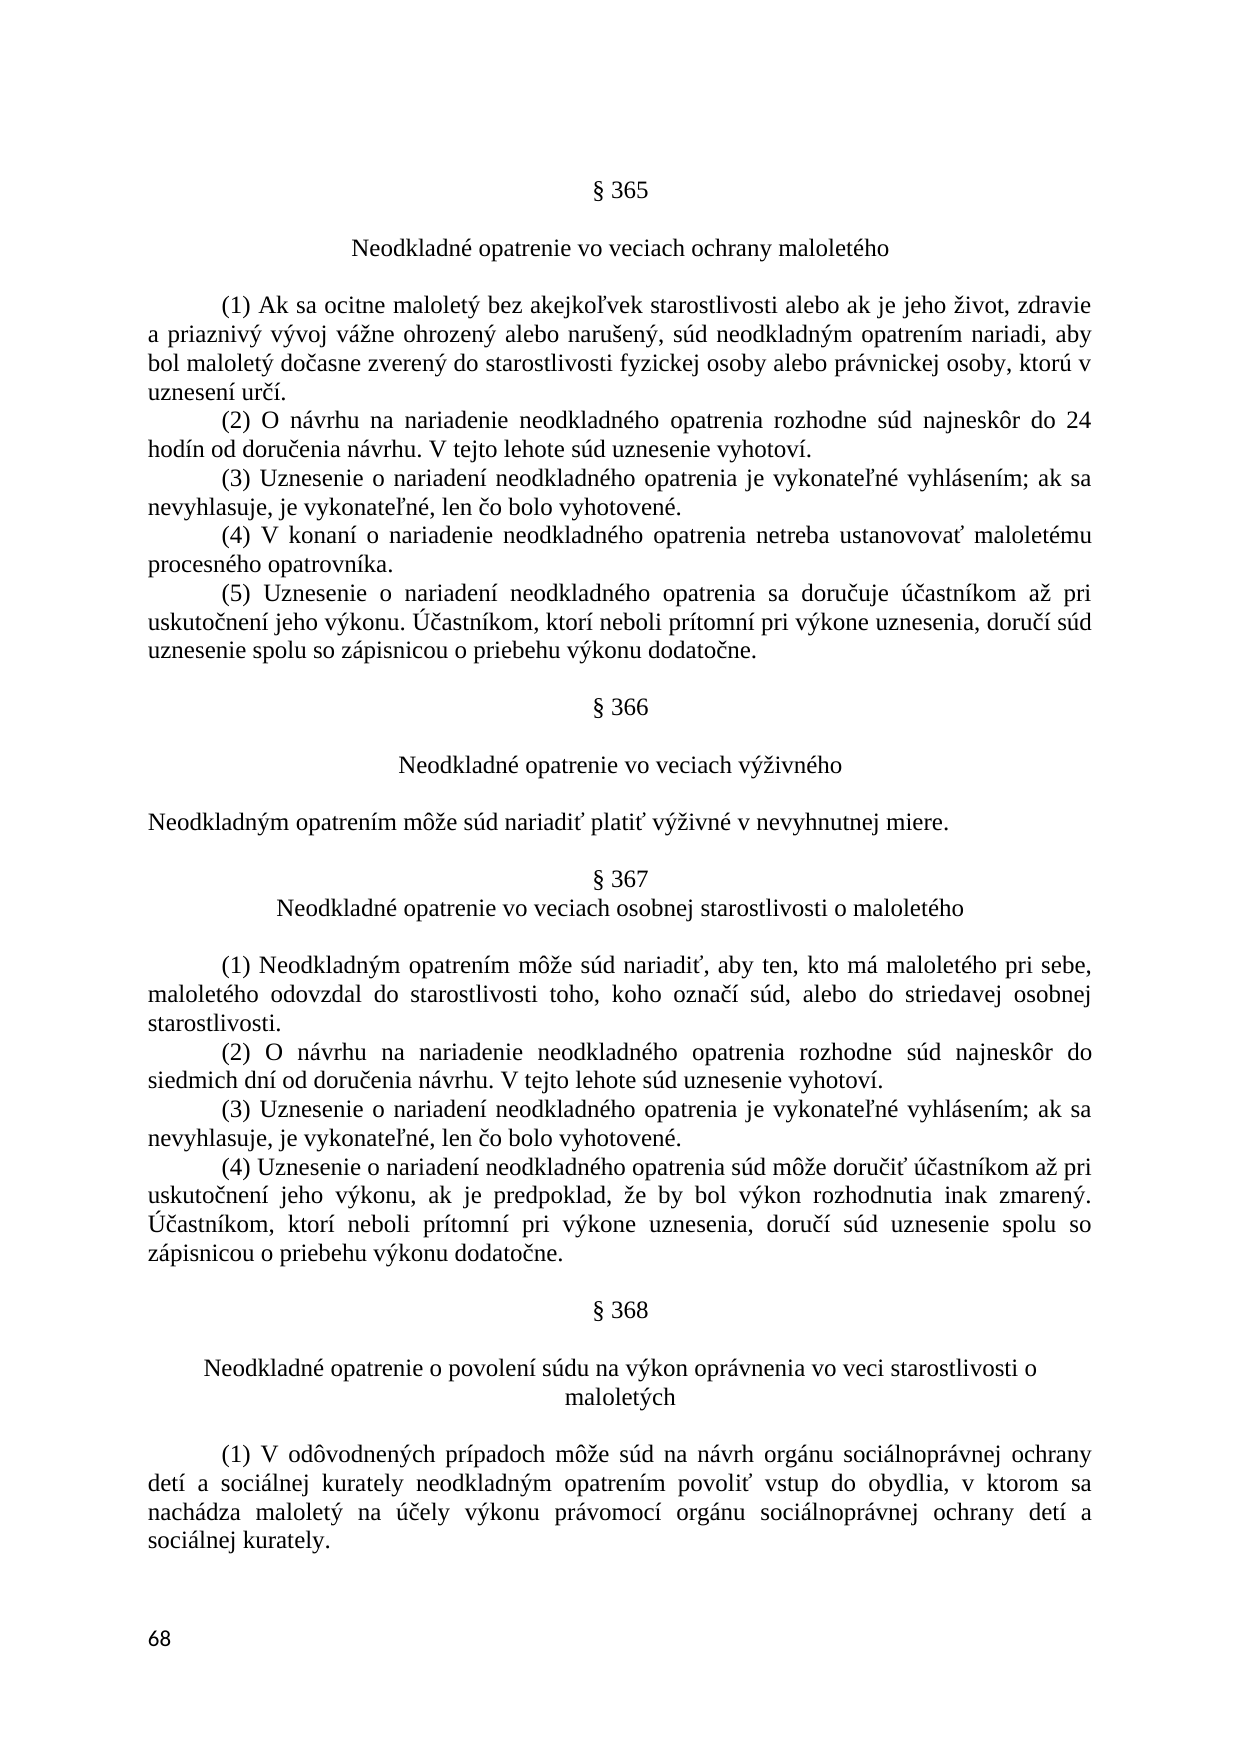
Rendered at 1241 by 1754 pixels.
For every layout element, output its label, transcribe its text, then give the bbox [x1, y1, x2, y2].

text (1) V odôvodnených prípadoch môže súd na návrh orgánu sociálnoprávnej ochrany detí a sociálnej kurately neodkladným opatrením povoliť vstup do obydlia, v ktorom sa nachádza maloletý na účely výkonu právomocí orgánu sociálnoprávnej ochrany detí a sociálnej kurately. [148, 1439, 1093, 1554]
text Neodkladné opatrenie vo veciach ochrany maloletého [148, 233, 1093, 262]
text (1) Ak sa ocitne maloletý bez akejkoľvek starostlivosti alebo ak je jeho život, zdravie a priaznivý vývoj vážne ohrozený alebo narušený, súd neodkladným opatrením nariadi, aby bol maloletý dočasne zverený do starostlivosti fyzickej osoby alebo právnickej osoby, ktorú v uznesení určí. [148, 291, 1093, 406]
text § 367 [148, 864, 1093, 893]
text Neodkladné opatrenie vo veciach výživného [148, 750, 1093, 779]
text (2) O návrhu na nariadenie neodkladného opatrenia rozhodne súd najneskôr do siedmich dní od doručenia návrhu. V tejto lehote súd uznesenie vyhotoví. [148, 1037, 1093, 1094]
text § 366 [148, 692, 1093, 721]
text (4) Uznesenie o nariadení neodkladného opatrenia súd môže doručiť účastníkom až pri uskutočnení jeho výkonu, ak je predpoklad, že by bol výkon rozhodnutia inak zmarený. Účastníkom, ktorí neboli prítomní pri výkone uznesenia, doručí súd uznesenie spolu so zápisnicou o priebehu výkonu dodatočne. [148, 1152, 1093, 1267]
text (3) Uznesenie o nariadení neodkladného opatrenia je vykonateľné vyhlásením; ak sa nevyhlasuje, je vykonateľné, len čo bolo vyhotovené. [148, 463, 1093, 521]
text (1) Neodkladným opatrením môže súd nariadiť, aby ten, kto má maloletého pri sebe, maloletého odovzdal do starostlivosti toho, koho označí súd, alebo do striedavej osobnej starostlivosti. [148, 950, 1093, 1037]
text (4) V konaní o nariadenie neodkladného opatrenia netreba ustanovovať maloletému procesného opatrovníka. [148, 521, 1093, 578]
text (3) Uznesenie o nariadení neodkladného opatrenia je vykonateľné vyhlásením; ak sa nevyhlasuje, je vykonateľné, len čo bolo vyhotovené. [148, 1094, 1093, 1152]
text Neodkladné opatrenie vo veciach osobnej starostlivosti o maloletého [148, 893, 1093, 922]
text (2) O návrhu na nariadenie neodkladného opatrenia rozhodne súd najneskôr do 24 hodín od doručenia návrhu. V tejto lehote súd uznesenie vyhotoví. [148, 406, 1093, 463]
text (5) Uznesenie o nariadení neodkladného opatrenia sa doručuje účastníkom až pri uskutočnení jeho výkonu. Účastníkom, ktorí neboli prítomní pri výkone uznesenia, doručí súd uznesenie spolu so zápisnicou o priebehu výkonu dodatočne. [148, 578, 1093, 664]
text § 368 [148, 1295, 1093, 1324]
text Neodkladným opatrením môže súd nariadiť platiť výživné v nevyhnutnej miere. [148, 807, 1093, 836]
text § 365 [148, 176, 1093, 204]
text Neodkladné opatrenie o povolení súdu na výkon oprávnenia vo veci starostlivosti o maloletých [148, 1353, 1093, 1410]
